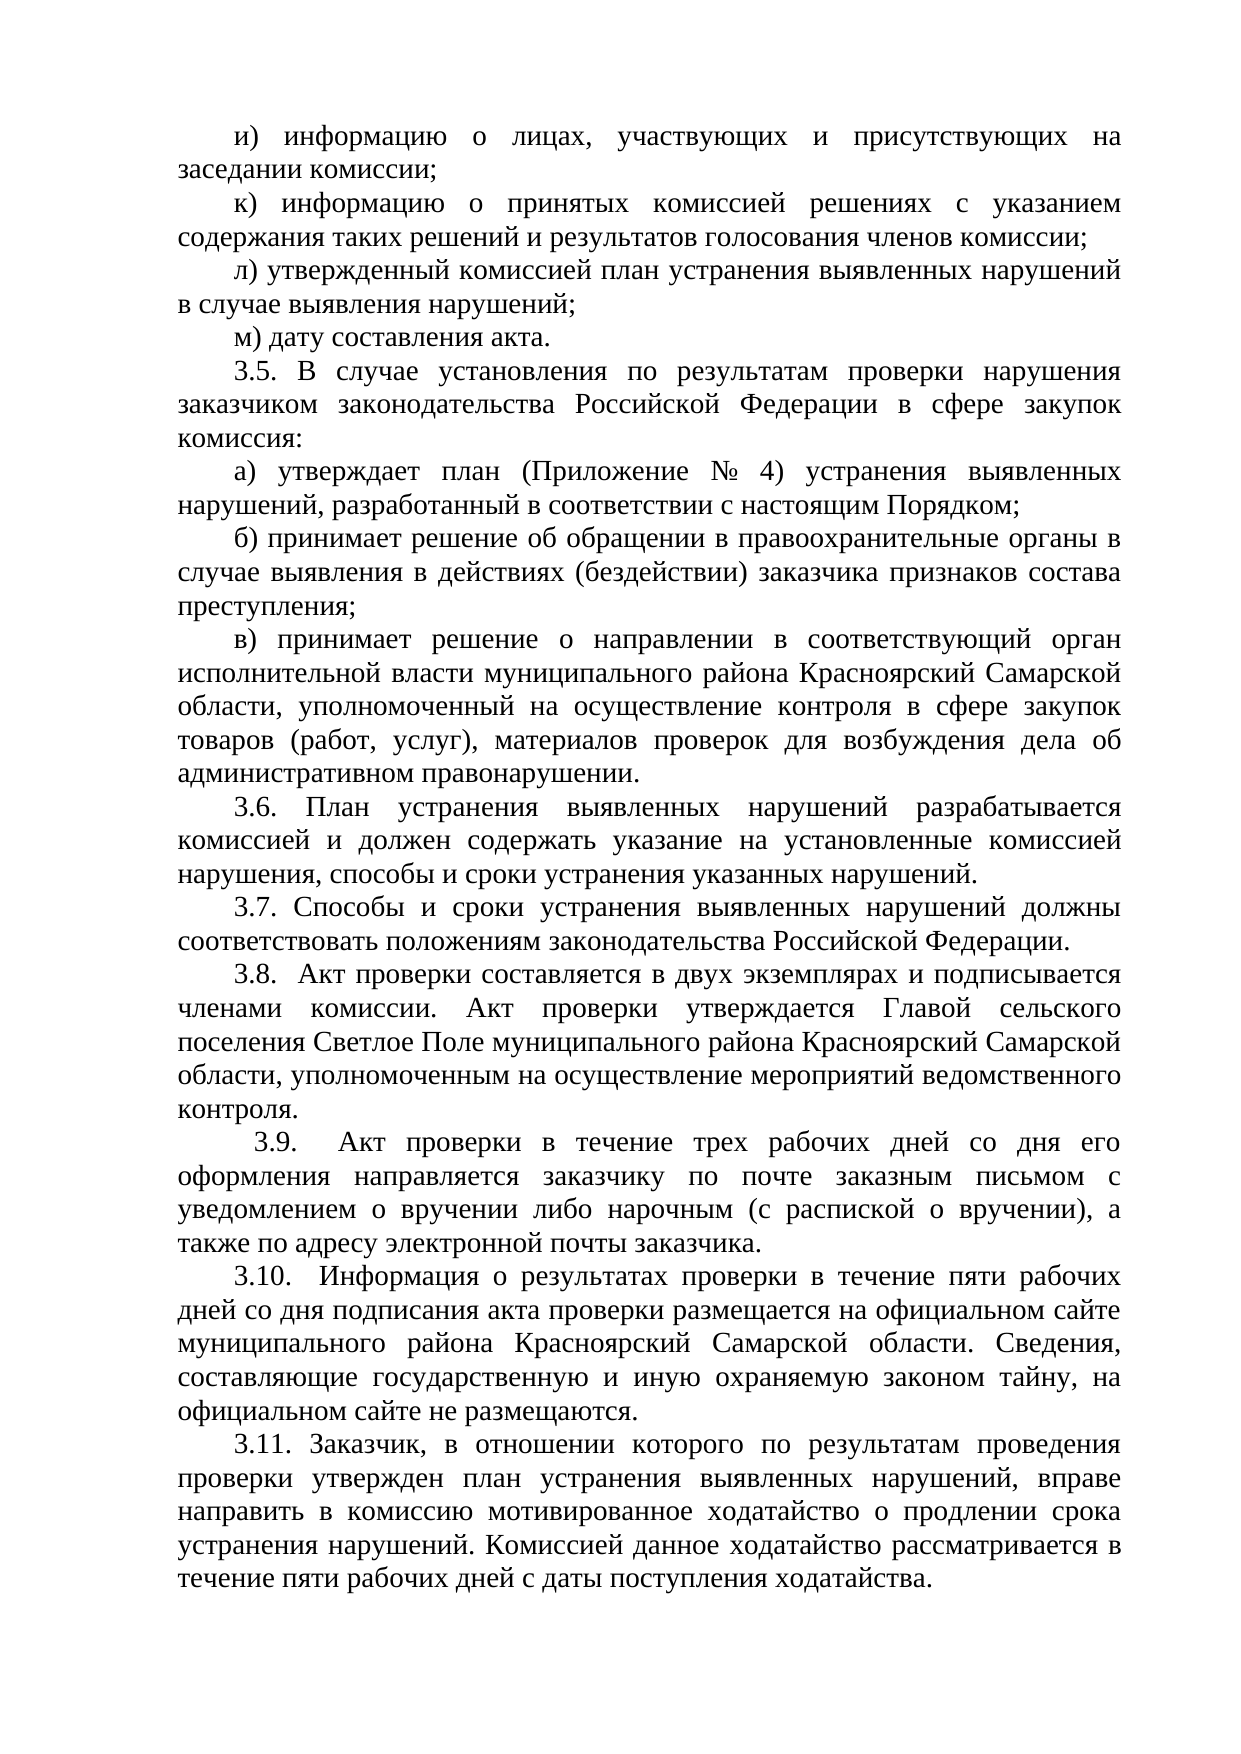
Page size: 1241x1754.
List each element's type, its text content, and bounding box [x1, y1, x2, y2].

text м) дату составления акта. [177, 319, 1122, 353]
text 3.5. В случае установления по результатам проверки нарушения заказчиком законодательства Российской Федерации в сфере закупок комиссия: [177, 353, 1122, 453]
text а) утверждает план (Приложение № 4) устранения выявленных нарушений, разработанный в соответствии с настоящим Порядком; [177, 453, 1122, 521]
text 3.10. Информация о результатах проверки в течение пяти рабочих дней со дня подписания акта проверки размещается на официальном сайте муниципального района Красноярский Самарской области. Сведения, составляющие государственную и иную охраняемую законом тайну, на официальном сайте не размещаются. [177, 1258, 1122, 1426]
text 3.8. Акт проверки составляется в двух экземплярах и подписывается членами комиссии. Акт проверки утверждается Главой сельского поселения Светлое Поле муниципального района Красноярский Самарской области, уполномоченным на осуществление мероприятий ведомственного контроля. [177, 957, 1122, 1124]
text к) информацию о принятых комиссией решениях с указанием содержания таких решений и результатов голосования членов комиссии; [177, 185, 1122, 252]
text 3.9. Акт проверки в течение трех рабочих дней со дня его оформления направляется заказчику по почте заказным письмом с уведомлением о вручении либо нарочным (с распиской о вручении), а также по адресу электронной почты заказчика. [177, 1124, 1122, 1258]
text л) утвержденный комиссией план устранения выявленных нарушений в случае выявления нарушений; [177, 252, 1122, 319]
text 3.7. Способы и сроки устранения выявленных нарушений должны соответствовать положениям законодательства Российской Федерации. [177, 889, 1122, 957]
text в) принимает решение о направлении в соответствующий орган исполнительной власти муниципального района Красноярский Самарской области, уполномоченный на осуществление контроля в сфере закупок товаров (работ, услуг), материалов проверок для возбуждения дела об административном правонарушении. [177, 621, 1122, 789]
text 3.11. Заказчик, в отношении которого по результатам проведения проверки утвержден план устранения выявленных нарушений, вправе направить в комиссию мотивированное ходатайство о продлении срока устранения нарушений. Комиссией данное ходатайство рассматривается в течение пяти рабочих дней с даты поступления ходатайства. [177, 1426, 1122, 1594]
text б) принимает решение об обращении в правоохранительные органы в случае выявления в действиях (бездействии) заказчика признаков состава преступления; [177, 521, 1122, 621]
text и) информацию о лицах, участвующих и присутствующих на заседании комиссии; [177, 118, 1122, 185]
text 3.6. План устранения выявленных нарушений разрабатывается комиссией и должен содержать указание на установленные комиссией нарушения, способы и сроки устранения указанных нарушений. [177, 789, 1122, 889]
